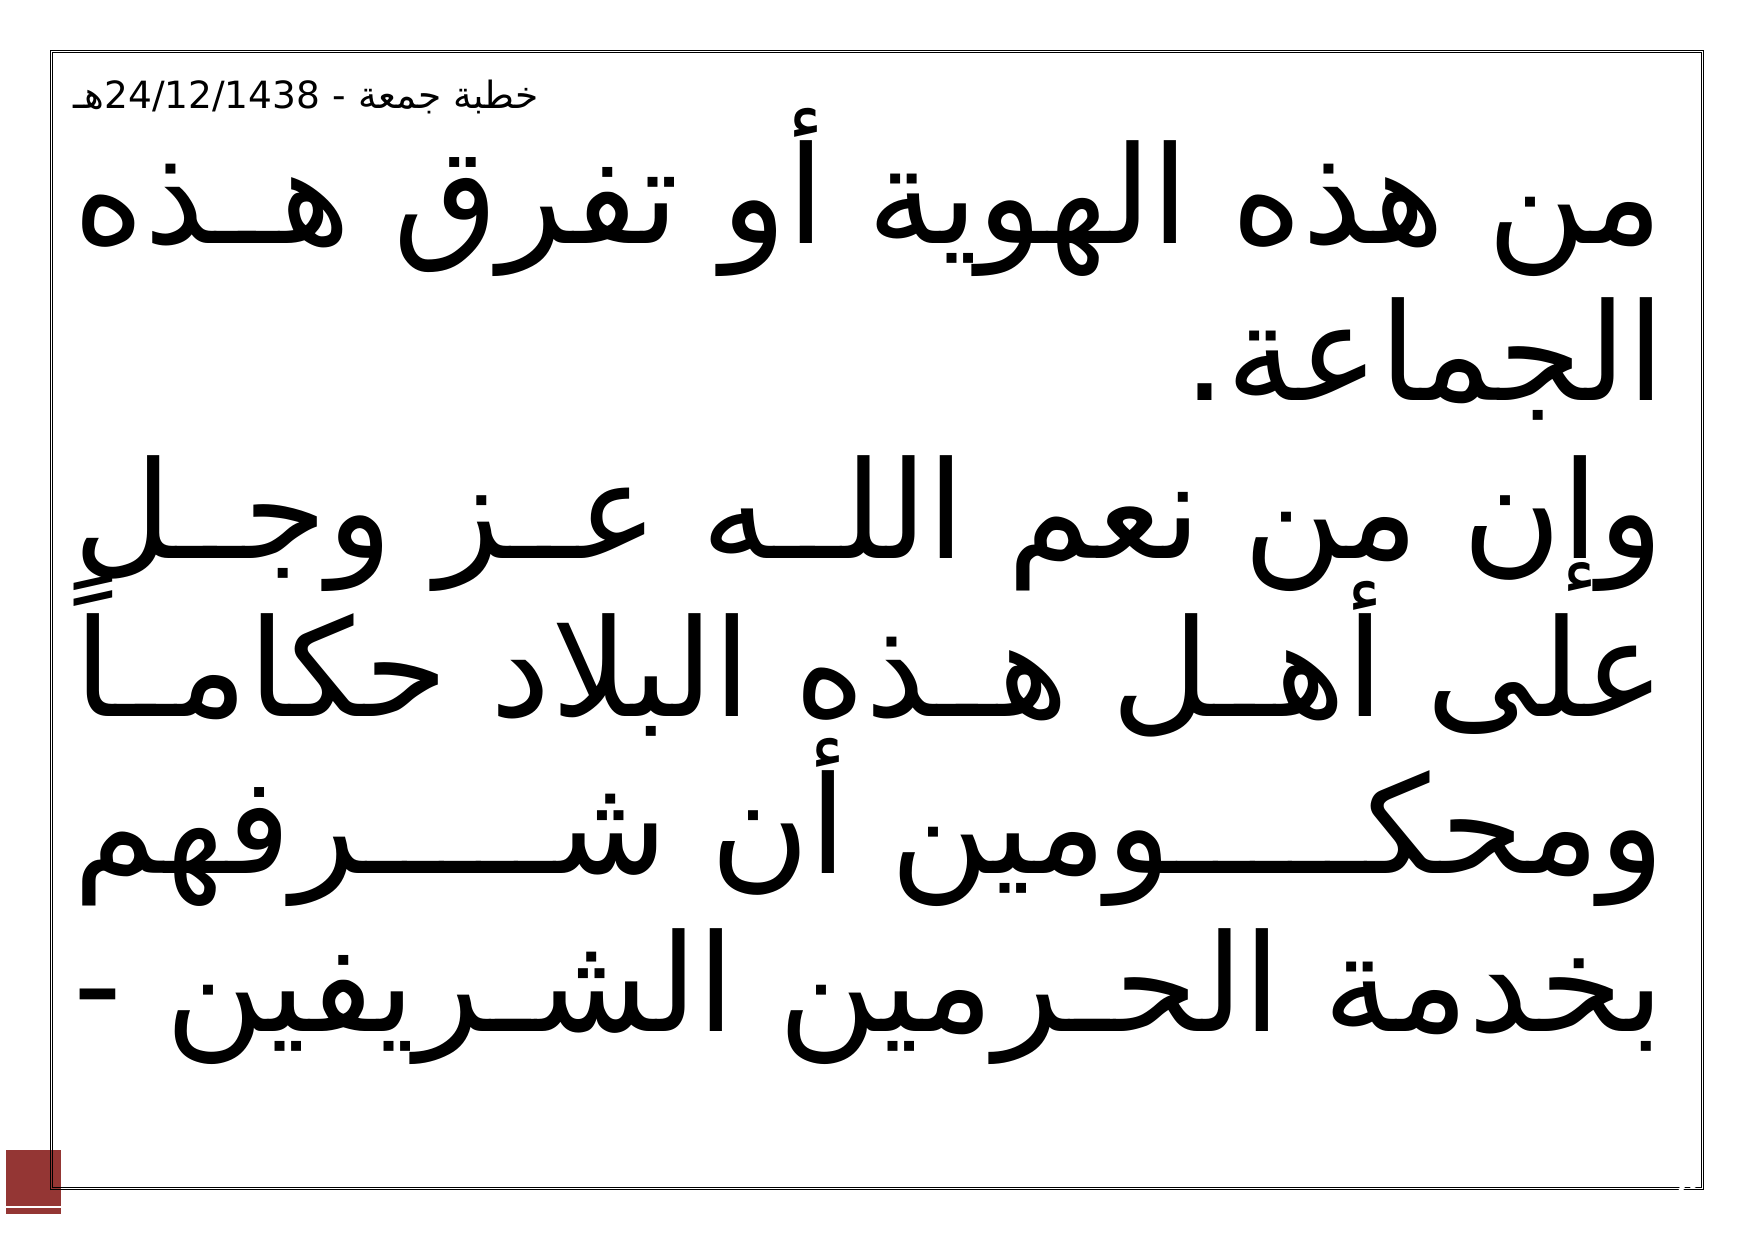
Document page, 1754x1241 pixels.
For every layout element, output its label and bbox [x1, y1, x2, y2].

text [74, 433, 1665, 1063]
text [74, 117, 1665, 433]
